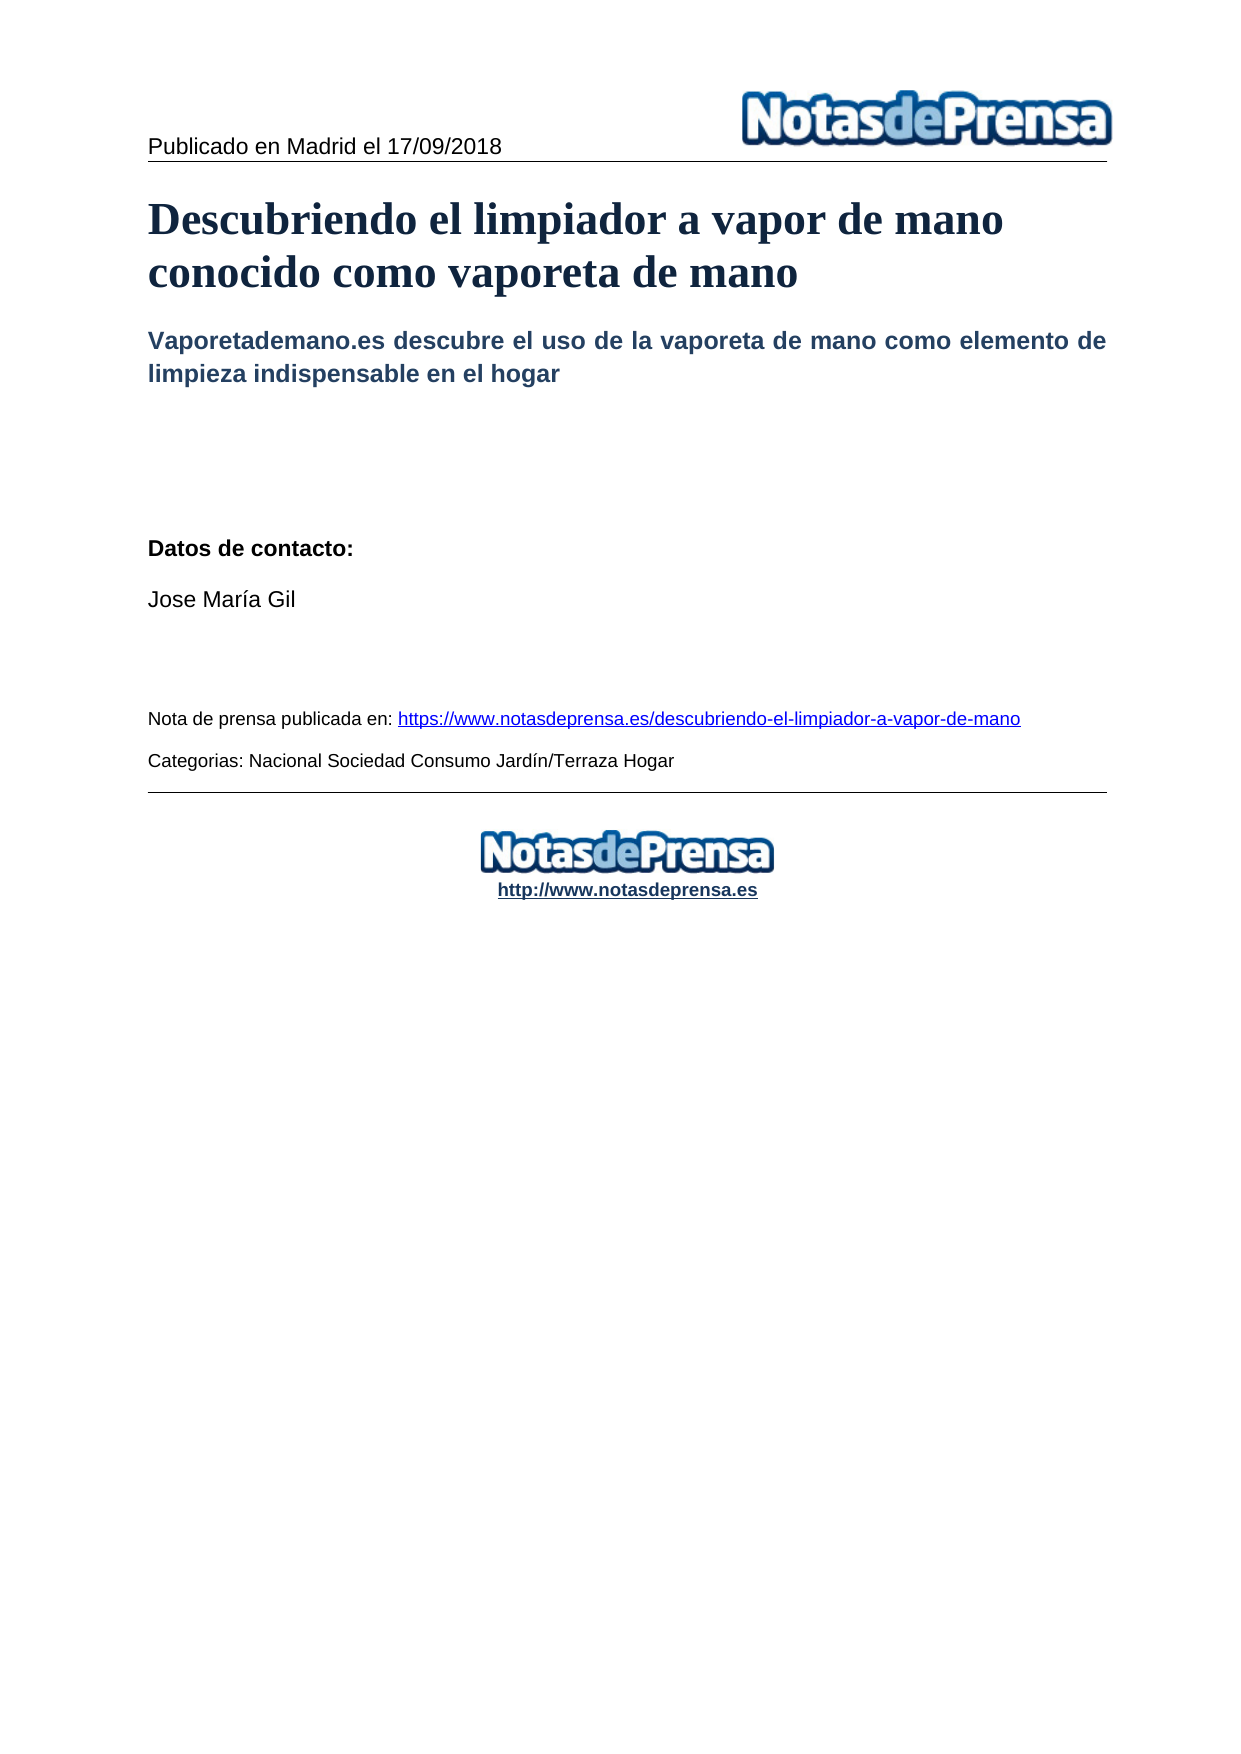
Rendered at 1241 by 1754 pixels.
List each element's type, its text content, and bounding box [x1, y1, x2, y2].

text Jose María Gil [148, 586, 1063, 613]
subtitle Vaporetademano.es descubre el uso de la vaporeta de mano como elemento de limpieza indispensable en el hogar [148, 326, 1107, 388]
text Nota de prensa publicada en: https://www.notasdeprensa.es/descubriendo-el-limpiador-a-vapor-de-mano [148, 707, 1107, 729]
subtitle Descubriendo el limpiador a vapor de mano conocido como vaporeta de mano [148, 192, 1107, 297]
text Publicado en Madrid el 17/09/2018 [148, 133, 1107, 161]
picture [480, 829, 775, 875]
picture [742, 90, 1113, 148]
text Categorias: Nacional Sociedad Consumo Jardín/Terraza Hogar [148, 750, 1107, 771]
text Datos de contacto: [148, 535, 1107, 562]
text http://www.notasdeprensa.es [148, 879, 1107, 901]
